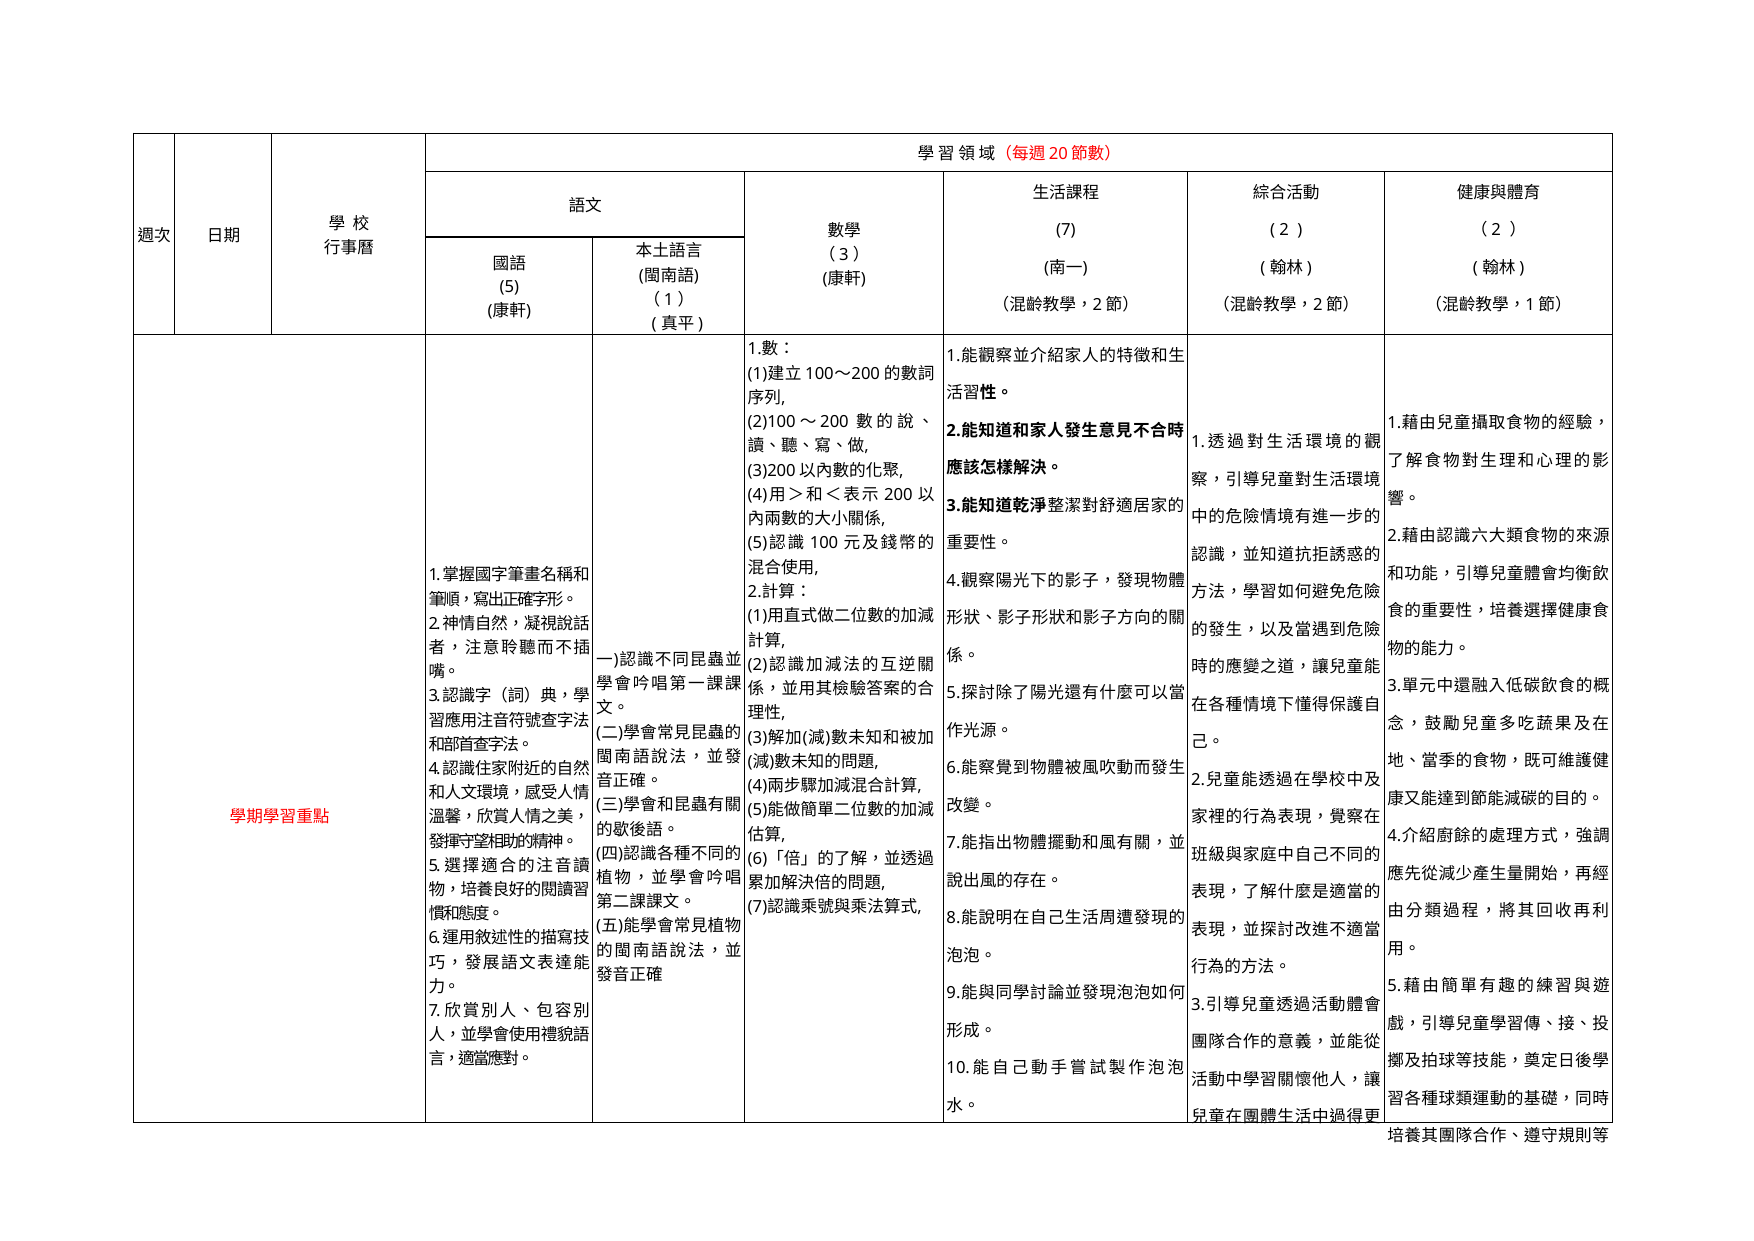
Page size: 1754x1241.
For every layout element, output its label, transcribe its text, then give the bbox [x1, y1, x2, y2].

table_cell 1.數： (1)建立100～200的數詞序列, (2)100～200數的說、讀、聽、寫、做, (3)200以內數的化聚, (4)用＞和＜表示200以內兩數的大小關係, (5)認識100元及錢幣的混合使用, 2.計算： (1)用直式做二位數的加減計算, (2)認識加減法的互逆關係，並用其檢驗答案的合理性, (3)解加(減)數未知和被加(減)數未知的問題, (4)兩步驟加減混合計算, (5)能做簡單二位數的加減估算, (6)「倍」的了解，並透過累加解決倍的問題, (7)認識乘號與乘法算式, [745, 335, 943, 1122]
table_cell 1.能觀察並介紹家人的特徵和生活習性。 2.能知道和家人發生意見不合時應該怎樣解決。 3.能知道乾淨整潔對舒適居家的重要性。 4.觀察陽光下的影子，發現物體形狀、影子形狀和影子方向的關係。 5.探討除了陽光還有什麼可以當作光源。 6.能察覺到物體被風吹動而發生改變。 7.能指出物體擺動和風有關，並說出風的存在。 8.能說明在自己生活周遭發現的泡泡。 9.能與同學討論並發現泡泡如何形成。 10.能自己動手嘗試製作泡泡水。 11.能以五官觀察校園，並找出自己喜歡的顏色。 12.能透過發表、討論說出對顏色的感覺。 [944, 335, 1187, 1122]
table_cell 學期學習重點 [134, 335, 425, 1122]
table_cell 1.掌握國字筆畫名稱和筆順，寫出正確字形。 2.神情自然，凝視說話者，注意聆聽而不插嘴。 3.認識字（詞）典，學習應用注音符號查字法和部首查字法。 4.認識住家附近的自然和人文環境，感受人情溫馨，欣賞人情之美，發揮守望相助的精神。 5.選擇適合的注音讀物，培養良好的閱讀習慣和態度。 6.運用敘述性的描寫技巧，發展語文表達能力。 7.欣賞別人、包容別人，並學會使用禮貌語言，適當應對。 [426, 335, 592, 1122]
table_cell 一)認識不同昆蟲並學會吟唱第一課課文。 (二)學會常見昆蟲的閩南語說法，並發音正確。 (三)學會和昆蟲有關的歇後語。 (四)認識各種不同的植物，並學會吟唱第二課課文。 (五)能學會常見植物的閩南語說法，並發音正確 [593, 335, 744, 1122]
table_cell 1.藉由兒童攝取食物的經驗，了解食物對生理和心理的影響。 2.藉由認識六大類食物的來源和功能，引導兒童體會均衡飲食的重要性，培養選擇健康食物的能力。 3.單元中還融入低碳飲食的概念，鼓勵兒童多吃蔬果及在地、當季的食物，既可維護健康又能達到節能減碳的目的。 4.介紹廚餘的處理方式，強調應先從減少產生量開始，再經由分類過程，將其回收再利用。 5.藉由簡單有趣的練習與遊戲，引導兒童學習傳、接、投擲及拍球等技能，奠定日後學習各種球類運動的基礎，同時培養其團隊合作、遵守規則等運動精神。 [1385, 335, 1612, 1122]
table_header 週次 [134, 134, 174, 334]
table_header 學 校 行事曆 [272, 134, 425, 334]
table_cell 國語 (5) (康軒) [426, 238, 592, 334]
table_header 日期 [175, 134, 271, 334]
table_cell 數學 （ 3 ） (康軒) [745, 172, 943, 334]
table_cell 1.透過對生活環境的觀察，引導兒童對生活環境中的危險情境有進一步的認識，並知道抗拒誘惑的方法，學習如何避免危險的發生，以及當遇到危險時的應變之道，讓兒童能在各種情境下懂得保護自己。 2.兒童能透過在學校中及家裡的行為表現，覺察在班級與家庭中自己不同的表現，了解什麼是適當的表現，並探討改進不適當行為的方法。 3.引導兒童透過活動體會團隊合作的意義，並能從活動中學習關懷他人，讓兒童在團體生活中過得更愉快。 [1188, 335, 1384, 1122]
table_cell 健康與體育 （ 2 ） ( 翰林 ) （混齡教學，1節） [1385, 172, 1612, 334]
table_header 學 習 領 域（每週20節數） [426, 134, 1612, 171]
table_cell 生活課程 (7) (南一) （混齡教學，2節） [944, 172, 1187, 334]
table_cell 本土語言 (閩南語) （ 1 ） ( 真平 ) [593, 238, 744, 334]
table_cell 語文 [426, 172, 744, 236]
table_cell 綜合活動 ( 2 ) ( 翰林 ) （混齡教學，2節） [1188, 172, 1384, 334]
